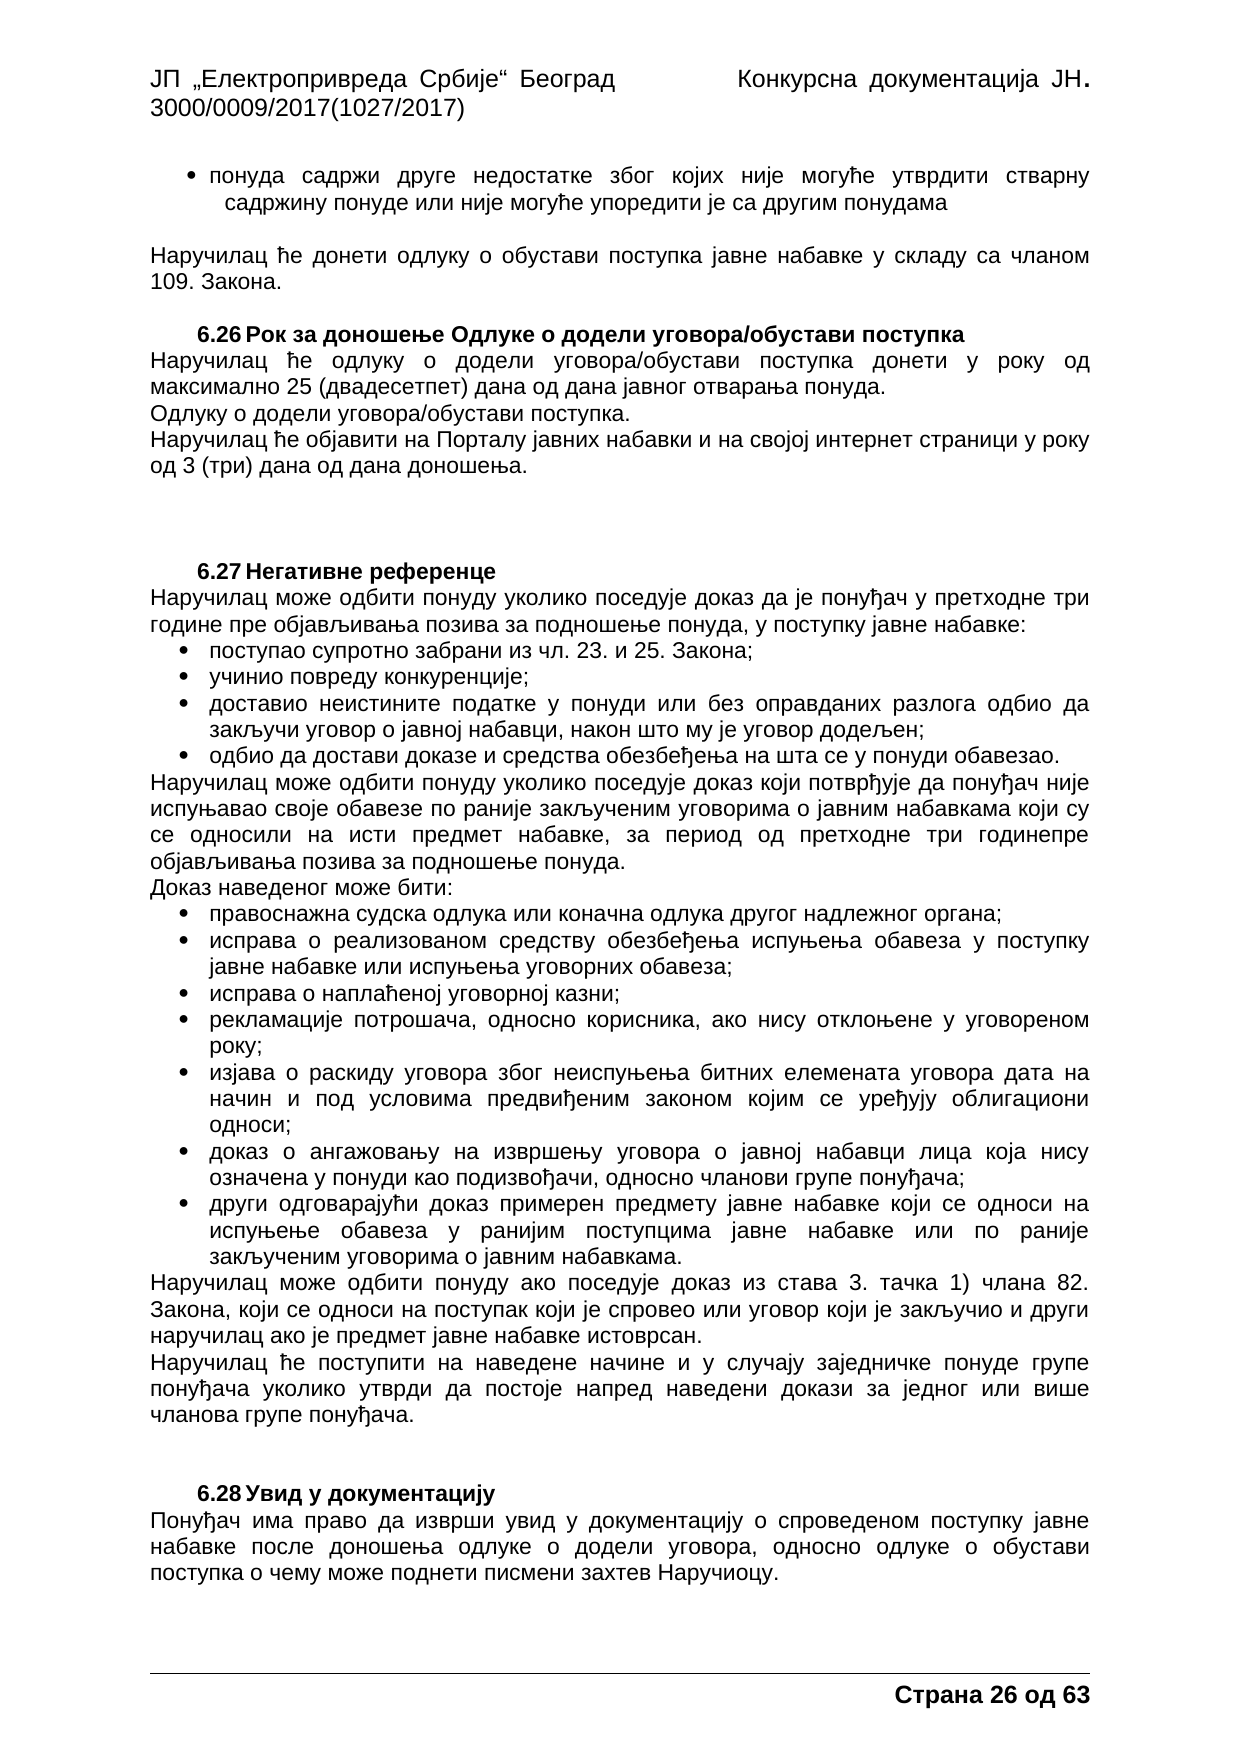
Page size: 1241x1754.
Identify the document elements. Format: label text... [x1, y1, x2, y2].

text учинио повреду конкуренције; [179, 663, 1090, 689]
text Наручилац ће одлуку о додели уговора/обустави поступка донети у року од максимално 25 (двадесетпет) дана од дана јавног отварања понуда. [150, 347, 1090, 400]
text изјава о раскиду уговора због неиспуњења битних елемената уговора дата на начин и под условима предвиђеним законом којим се уређују облигациони односи; [179, 1058, 1090, 1138]
text одбио да достави доказе и средства обезбеђења на шта се у понуди обавезао. [179, 742, 1090, 769]
text поступао супротно забрани из чл. 23. и 25. Закона; [179, 637, 1090, 663]
text Одлуку о додели уговора/обустави поступка. [150, 400, 1090, 426]
text рекламације потрошача, односно корисника, ако нису отклоњене у уговореном року; [179, 1006, 1090, 1058]
text други одговарајући доказ примерен предмету јавне набавке који се односи на испуњење обавеза у ранијим поступцима јавне набавке или по раније закљученим уговорима о јавним набавкама. [179, 1190, 1090, 1269]
list Увид у документацију [197, 1480, 1090, 1507]
text Наручилац може одбити понуду уколико поседује доказ који потврђује да понуђач није испуњавао своје обавезе по раније закљученим уговорима о јавним набавкама који су се односили на исти предмет набавке, за период од претходне три годинепре објављивања позива за подношење понуда. [150, 769, 1090, 874]
list Негативне референце [197, 558, 1090, 584]
text исправа о наплаћеној уговорној казни; [179, 979, 1090, 1006]
list понуда садржи друге недостатке због којих није могуће утврдити стварну садржину понуде или није могуће упоредити је са другим понудама [187, 162, 1090, 215]
text Наручилац може одбити понуду уколико поседује доказ да је понуђач у претходне три године пре објављивања позива за подношење понуда, у поступку јавне набавке: [150, 584, 1090, 637]
text Наручилац може одбити понуду ако поседује доказ из става 3. тачка 1) члана 82. Закона, који се односи на поступак који је спровео или уговор који је закључио и други наручилац ако је предмет јавне набавке истоврсан. [150, 1269, 1090, 1348]
text Наручилац ће објавити на Порталу јавних набавки и на својој интернет страници у року од 3 (три) дана од дана доношења. [150, 426, 1090, 479]
text Понуђач има право да изврши увид у документацију о спроведеном поступку јавне набавке после доношења одлуке о додели уговора, односно одлуке о обустави поступка о чему може поднети писмени захтев Наручиоцу. [150, 1507, 1090, 1586]
text доставио неистините податке у понуди или без оправданих разлога одбио да закључи уговор о јавној набавци, након што му је уговор додељен; [179, 689, 1090, 742]
list Рок за доношење Одлуке о додели уговора/обустави поступка [197, 321, 1090, 347]
text Наручилац ће донети одлуку о обустави поступка јавне набавке у складу са чланом 109. Закона. [150, 242, 1090, 294]
text правоснажна судска одлука или коначна одлука другог надлежног органа; [179, 900, 1090, 927]
text Доказ наведеног може бити: [150, 874, 1090, 900]
text Наручилац ће поступити на наведене начине и у случају заједничке понуде групе понуђача уколико утврди да постоје напред наведени докази за једног или више чланова групе понуђача. [150, 1348, 1090, 1427]
text доказ о ангажовању на извршењу уговора о јавној набавци лица која нису означена у понуди као подизвођачи, односно чланови групе понуђача; [179, 1138, 1090, 1190]
text исправа о реализованом средству обезбеђења испуњења обавеза у поступку јавне набавке или испуњења уговорних обавеза; [179, 927, 1090, 979]
